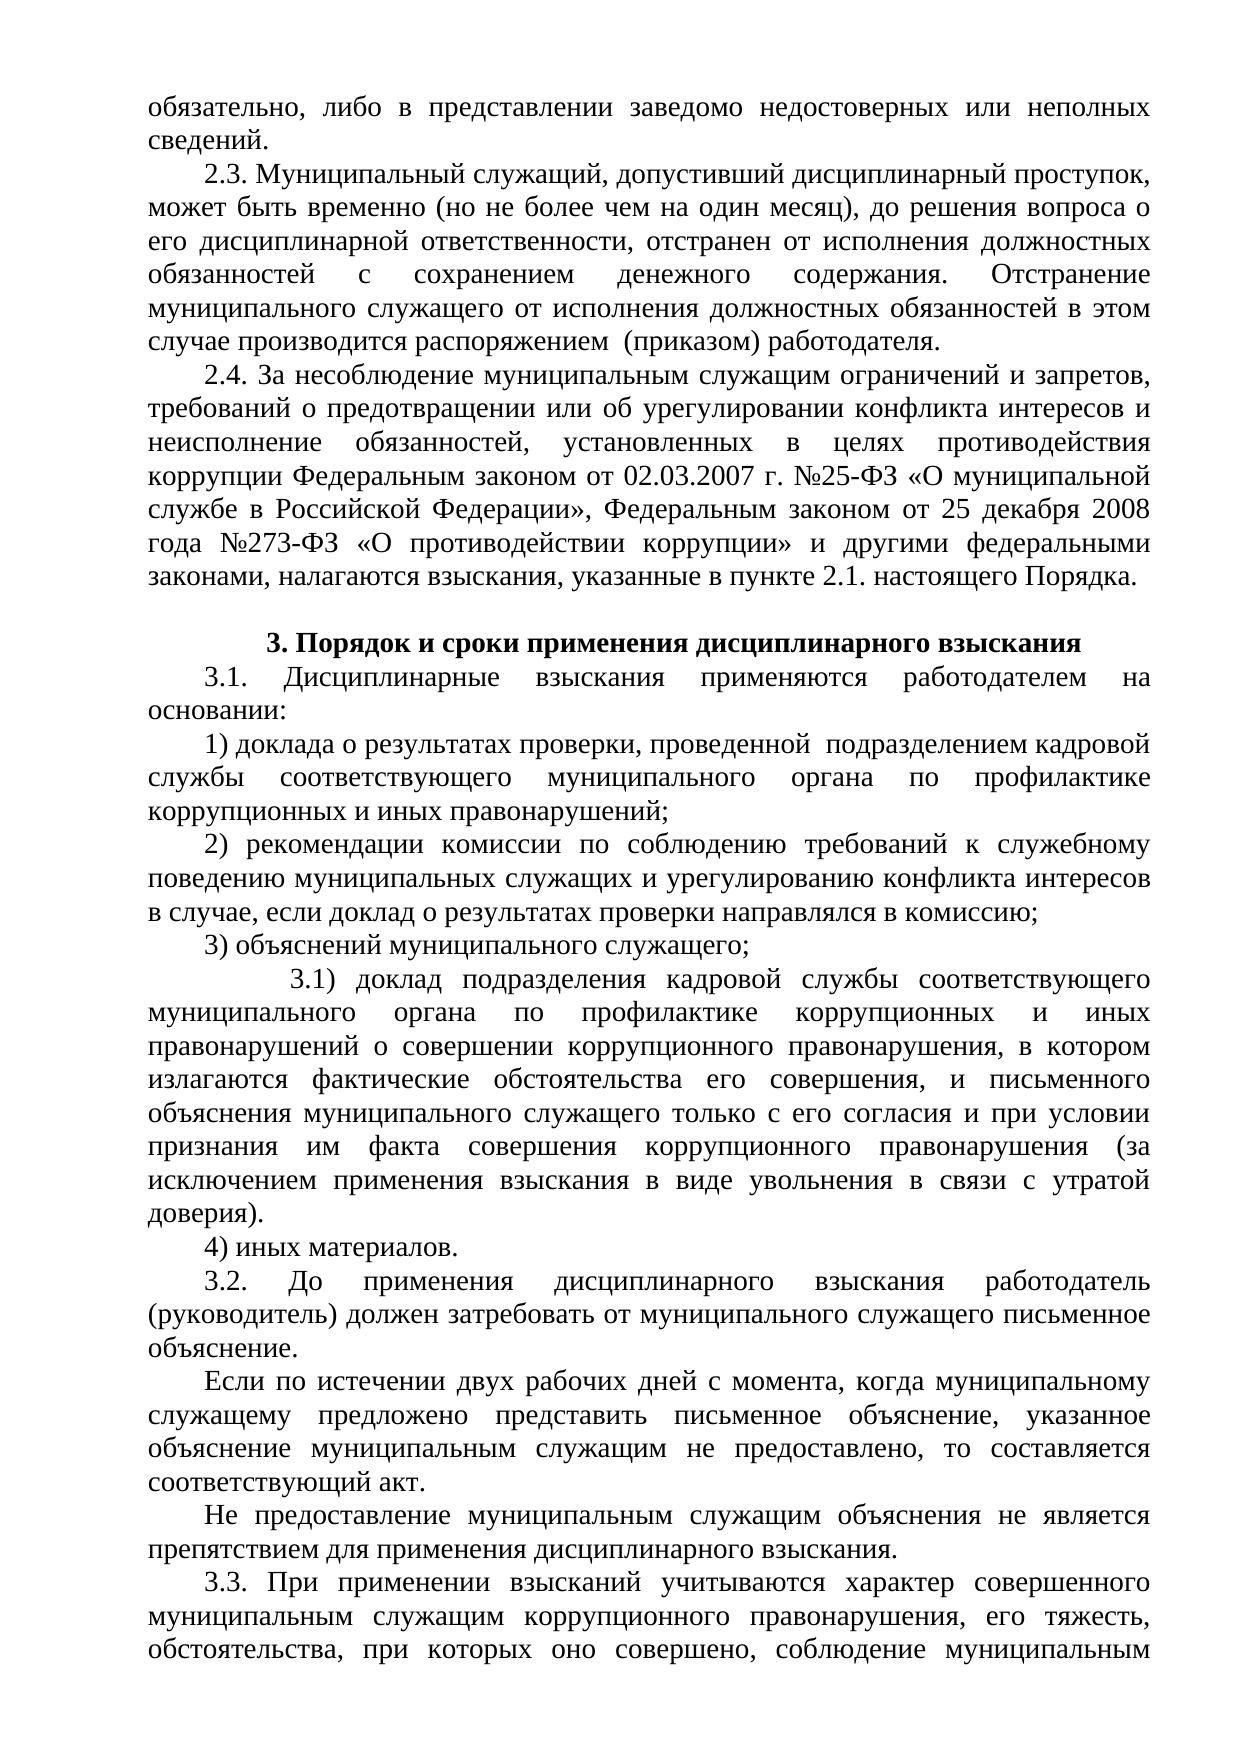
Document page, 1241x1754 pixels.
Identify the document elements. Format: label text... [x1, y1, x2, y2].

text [148, 89, 1152, 156]
text 3. Порядок и сроки применения дисциплинарного взыскания [148, 625, 1152, 659]
text 2.4. За несоблюдение муниципальным служащим ограничений и запретов, требований о предотвращении или об урегулировании конфликта интересов и неисполнение обязанностей, установленных в целях противодействия коррупции Федеральным законом от 02.03.2007 г. №25-ФЗ «О муниципальной службе в Российской Федерации», Федеральным законом от 25 декабря 2008 года №273-ФЗ «О противодействии коррупции» и другими федеральными законами, налагаются взыскания, указанные в пункте 2.1. настоящего Порядка. [148, 357, 1152, 592]
text 2) рекомендации комиссии по соблюдению требований к служебному поведению муниципальных служащих и урегулированию конфликта интересов в случае, если доклад о результатах проверки направлялся в комиссию; [148, 827, 1152, 927]
text 1) доклада о результатах проверки, проведенной подразделением кадровой службы соответствующего муниципального органа по профилактике коррупционных и иных правонарушений; [148, 726, 1152, 827]
text 3.1) доклад подразделения кадровой службы соответствующего муниципального органа по профилактике коррупционных и иных правонарушений о совершении коррупционного правонарушения, в котором излагаются фактические обстоятельства его совершения, и письменного объяснения муниципального служащего только с его согласия и при условии признания им факта совершения коррупционного правонарушения (за исключением применения взыскания в виде увольнения в связи с утратой доверия). [148, 961, 1152, 1229]
text Если по истечении двух рабочих дней с момента, когда муниципальному служащему предложено представить письменное объяснение, указанное объяснение муниципальным служащим не предоставлено, то составляется соответствующий акт. [148, 1363, 1152, 1497]
text Не предоставление муниципальным служащим объяснения не является препятствием для применения дисциплинарного взыскания. [148, 1497, 1152, 1564]
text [148, 1564, 1152, 1665]
text 3) объяснений муниципального служащего; [148, 927, 1152, 961]
text 2.3. Муниципальный служащий, допустивший дисциплинарный проступок, может быть временно (но не более чем на один месяц), до решения вопроса о его дисциплинарной ответственности, отстранен от исполнения должностных обязанностей с сохранением денежного содержания. Отстранение муниципального служащего от исполнения должностных обязанностей в этом случае производится распоряжением (приказом) работодателя. [148, 156, 1152, 357]
text 3.2. До применения дисциплинарного взыскания работодатель (руководитель) должен затребовать от муниципального служащего письменное объяснение. [148, 1263, 1152, 1363]
text 3.1. Дисциплинарные взыскания применяются работодателем на основании: [148, 659, 1152, 726]
text 4) иных материалов. [148, 1229, 1152, 1263]
